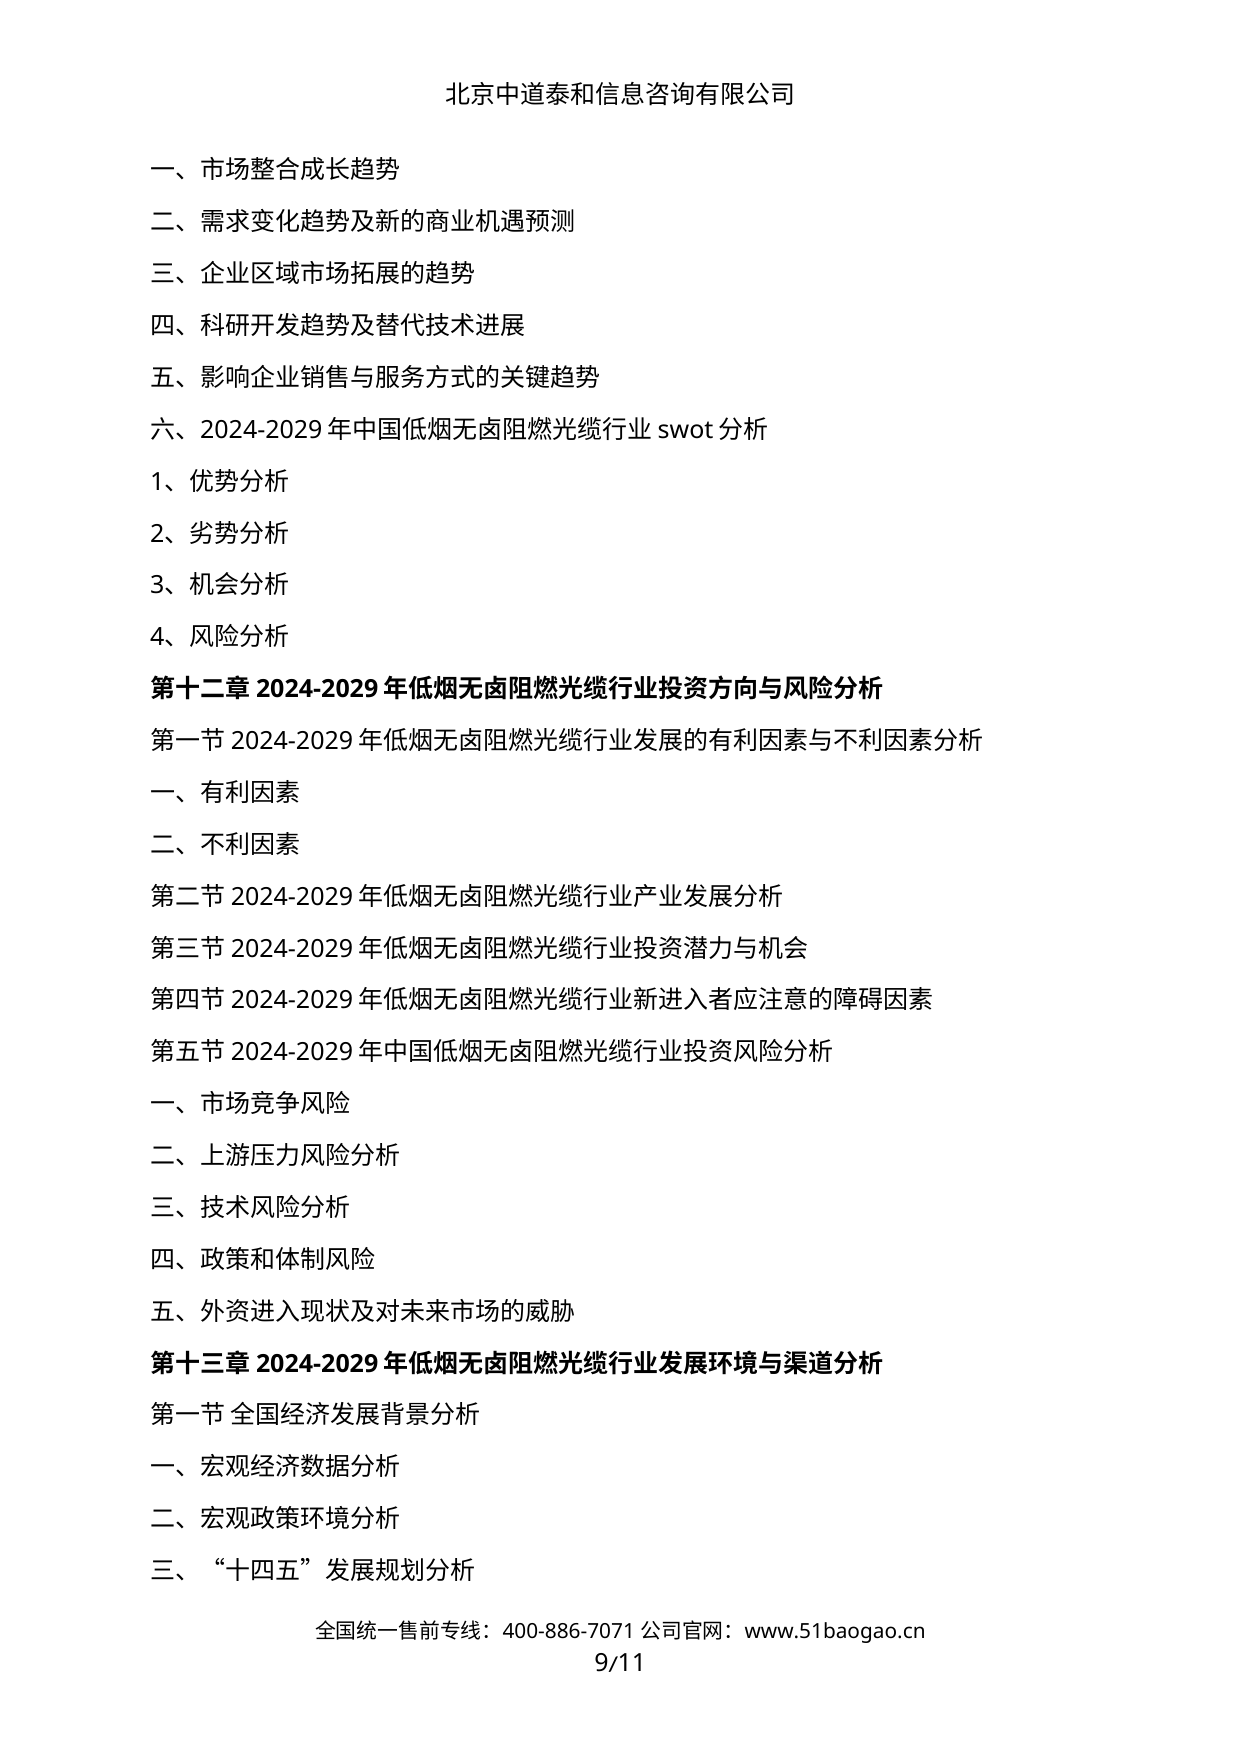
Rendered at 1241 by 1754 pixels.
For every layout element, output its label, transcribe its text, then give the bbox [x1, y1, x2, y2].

text 第四节 2024-2029年低烟无卤阻燃光缆行业新进入者应注意的障碍因素 [150, 980, 1090, 1016]
text 第三节 2024-2029年低烟无卤阻燃光缆行业投资潜力与机会 [150, 928, 1090, 964]
text 三、“十四五”发展规划分析 [150, 1551, 1090, 1587]
text 第二节 2024-2029年低烟无卤阻燃光缆行业产业发展分析 [150, 876, 1090, 912]
text 五、影响企业销售与服务方式的关键趋势 [150, 357, 1090, 394]
text 二、上游压力风险分析 [150, 1136, 1090, 1172]
text 一、宏观经济数据分析 [150, 1447, 1090, 1483]
text 3、机会分析 [150, 565, 1090, 601]
text 三、企业区域市场拓展的趋势 [150, 254, 1090, 290]
text 第十三章 2024-2029年低烟无卤阻燃光缆行业发展环境与渠道分析 [150, 1343, 1090, 1379]
text 五、外资进入现状及对未来市场的威胁 [150, 1291, 1090, 1327]
text 一、市场竞争风险 [150, 1084, 1090, 1120]
text 二、不利因素 [150, 824, 1090, 861]
text 二、宏观政策环境分析 [150, 1499, 1090, 1535]
text 2、劣势分析 [150, 513, 1090, 549]
text 第五节 2024-2029年中国低烟无卤阻燃光缆行业投资风险分析 [150, 1032, 1090, 1068]
text 第一节 2024-2029年低烟无卤阻燃光缆行业发展的有利因素与不利因素分析 [150, 721, 1090, 757]
text 第十二章 2024-2029年低烟无卤阻燃光缆行业投资方向与风险分析 [150, 669, 1090, 705]
text 4、风险分析 [150, 617, 1090, 653]
text 第一节 全国经济发展背景分析 [150, 1395, 1090, 1431]
text 四、政策和体制风险 [150, 1239, 1090, 1276]
text 1、优势分析 [150, 461, 1090, 497]
text 一、有利因素 [150, 772, 1090, 809]
text 三、技术风险分析 [150, 1187, 1090, 1224]
text 四、科研开发趋势及替代技术进展 [150, 306, 1090, 342]
text 一、市场整合成长趋势 [150, 150, 1090, 186]
text 二、需求变化趋势及新的商业机遇预测 [150, 202, 1090, 238]
text 六、2024-2029年中国低烟无卤阻燃光缆行业swot分析 [150, 409, 1090, 446]
